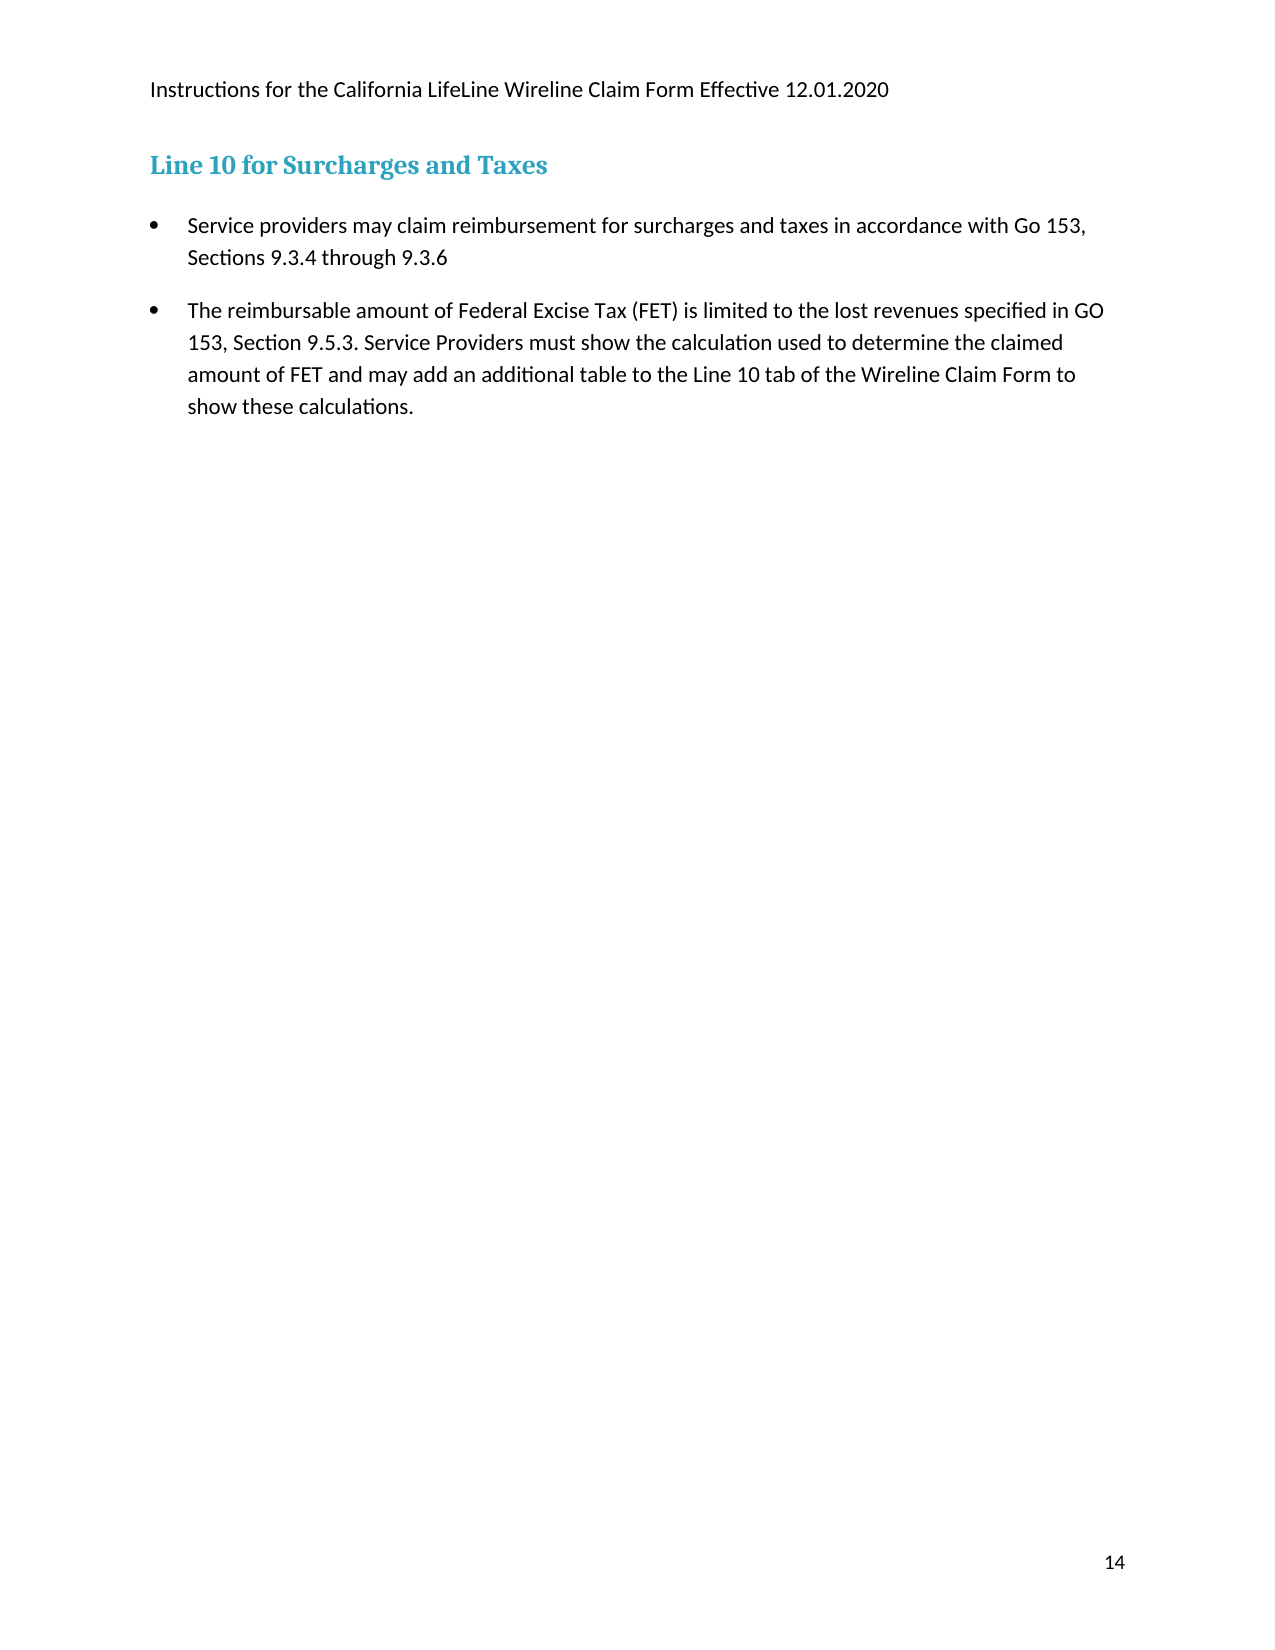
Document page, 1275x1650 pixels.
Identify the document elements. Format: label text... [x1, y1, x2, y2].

list The reimbursable amount of Federal Excise Tax (FET) is limited to the lost revenues specified in GO 153, Section 9.5.3. Service Providers must show the calculation used to determine the claimed amount of FET and may add an additional table to the Line 10 tab of the Wireline Claim Form to show these calculations. [150, 296, 1125, 421]
list Service providers may claim reimbursement for surcharges and taxes in accordance with Go 153, Sections 9.3.4 through 9.3.6 [150, 211, 1125, 271]
subtitle Line 10 for Surcharges and Taxes [150, 150, 1125, 181]
